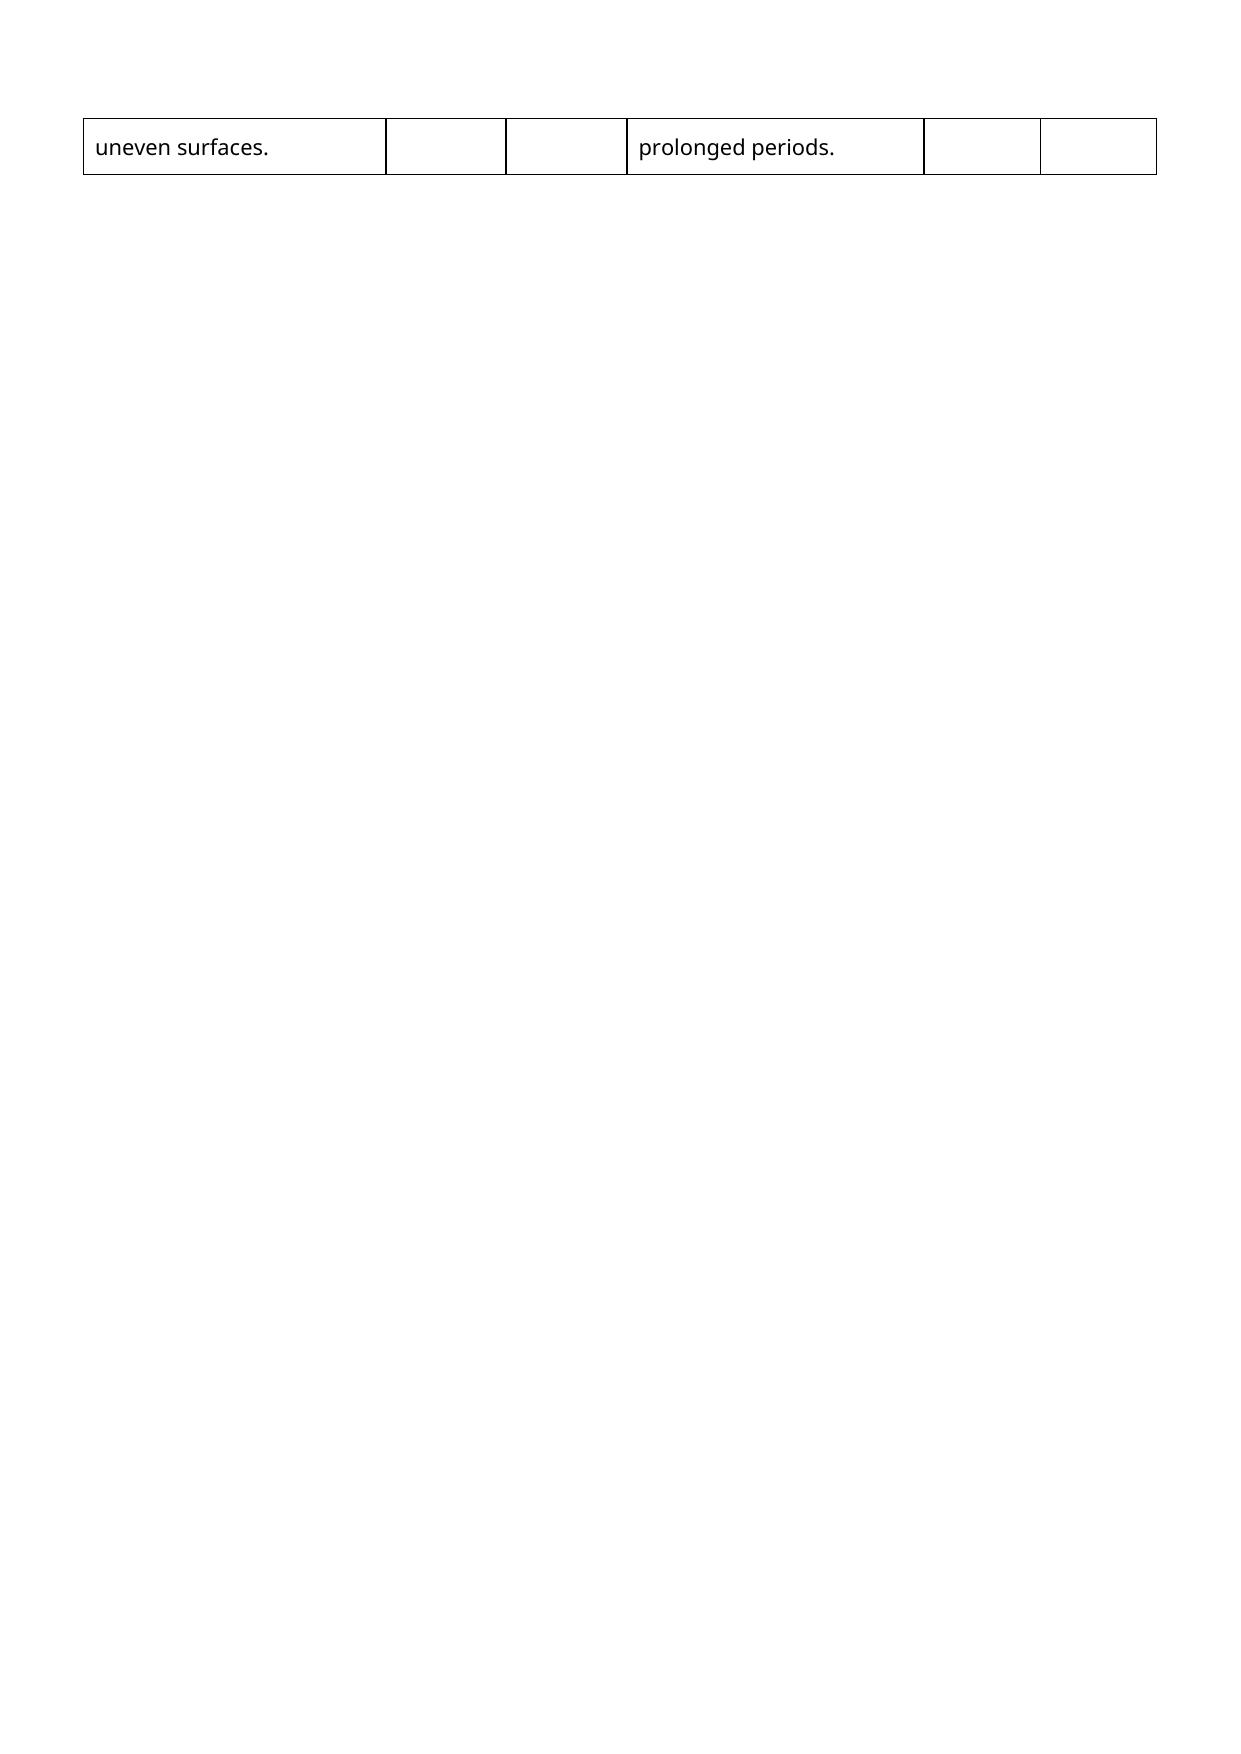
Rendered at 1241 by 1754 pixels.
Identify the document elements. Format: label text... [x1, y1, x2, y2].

table_cell 90 [1041, 119, 1156, 174]
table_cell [628, 119, 923, 174]
table_cell YES [925, 119, 1040, 174]
table_cell [507, 119, 626, 174]
table_cell NO [387, 119, 505, 174]
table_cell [84, 119, 385, 174]
